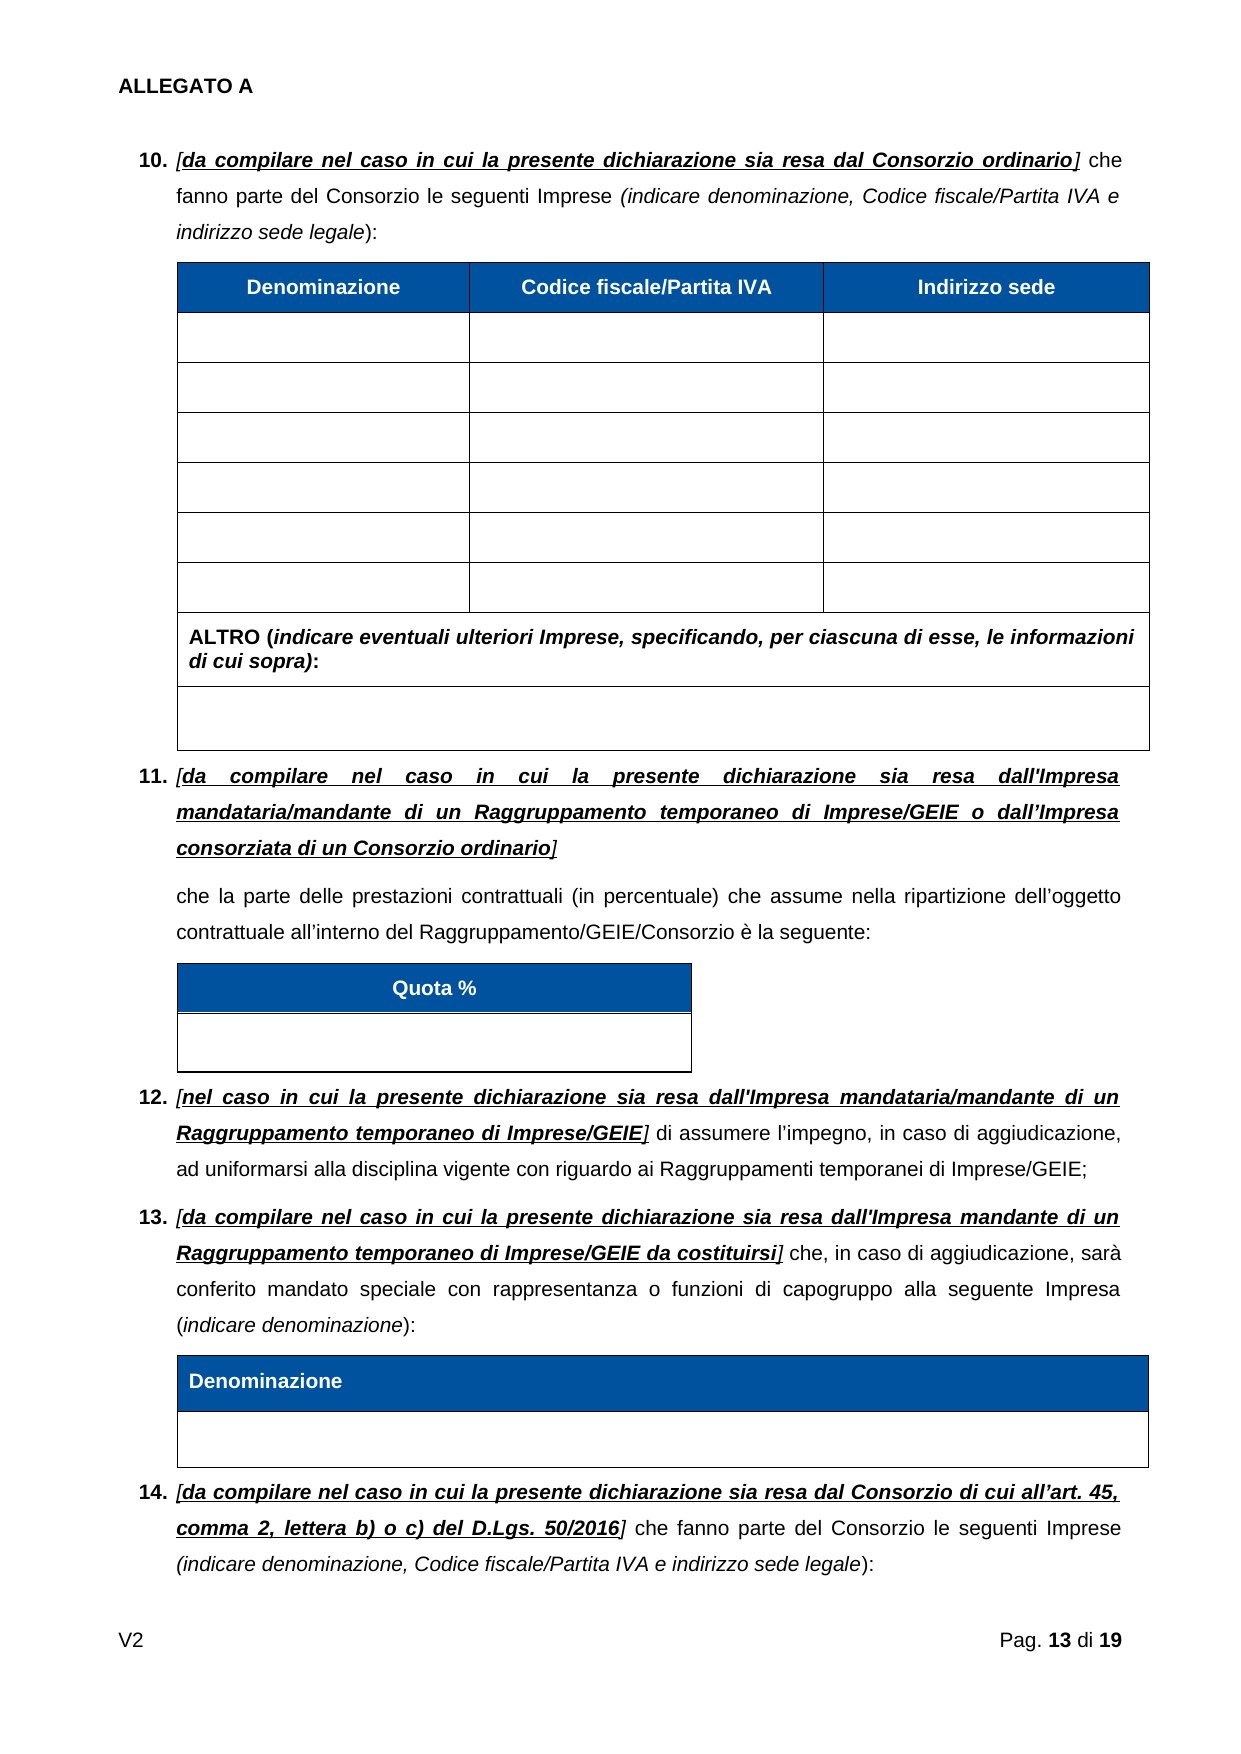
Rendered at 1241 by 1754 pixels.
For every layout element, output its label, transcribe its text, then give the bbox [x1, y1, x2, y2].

table_cell [824, 563, 1149, 612]
table_cell ALTRO (indicare eventuali ulteriori Imprese, specificando, per ciascuna di esse, le informazioni di cui sopra): [178, 613, 1149, 686]
table_cell [470, 363, 823, 412]
table_header Quota % [178, 964, 691, 1012]
table_cell [470, 463, 823, 512]
table_cell [824, 313, 1149, 362]
list [da compilare nel caso in cui la presente dichiarazione sia resa dall'Impresa mandante di un Raggruppamento temporaneo di Imprese/GEIE da costituirsi] che, in caso di aggiudicazione, sarà conferito mandato speciale con rappresentanza o funzioni di capogruppo alla seguente Impresa (indicare denominazione): [139, 1205, 1122, 1337]
table_header Codice fiscale/Partita IVA [470, 263, 823, 312]
table_cell [178, 1014, 691, 1071]
list [da compilare nel caso in cui la presente dichiarazione sia resa dal Consorzio di cui all’art. 45, comma 2, lettera b) o c) del D.Lgs. 50/2016] che fanno parte del Consorzio le seguenti Imprese (indicare denominazione, Codice fiscale/Partita IVA e indirizzo sede legale): [139, 1480, 1122, 1576]
table_cell [178, 687, 1149, 750]
table_header Indirizzo sede [824, 263, 1149, 312]
list [da compilare nel caso in cui la presente dichiarazione sia resa dall'Impresa mandataria/mandante di un Raggruppamento temporaneo di Imprese/GEIE o dall’Impresa consorziata di un Consorzio ordinario] [139, 764, 1122, 860]
table_cell [470, 313, 823, 362]
table_cell [470, 563, 823, 612]
table_cell [178, 313, 469, 362]
table_cell [178, 563, 469, 612]
table_cell [470, 513, 823, 562]
table_cell [824, 413, 1149, 462]
table_header Denominazione [178, 1356, 1148, 1411]
list [da compilare nel caso in cui la presente dichiarazione sia resa dal Consorzio ordinario] che fanno parte del Consorzio le seguenti Imprese (indicare denominazione, Codice fiscale/Partita IVA e indirizzo sede legale): [139, 148, 1122, 243]
table_cell [178, 363, 469, 412]
table_cell [824, 463, 1149, 512]
table_cell [470, 413, 823, 462]
table_cell [178, 1412, 1148, 1467]
table_cell [178, 463, 469, 512]
table_cell [178, 413, 469, 462]
table_cell [824, 513, 1149, 562]
list [nel caso in cui la presente dichiarazione sia resa dall'Impresa mandataria/mandante di un Raggruppamento temporaneo di Imprese/GEIE] di assumere l’impegno, in caso di aggiudicazione, ad uniformarsi alla disciplina vigente con riguardo ai Raggruppamenti temporanei di Imprese/GEIE; [139, 1085, 1122, 1181]
table_cell [824, 363, 1149, 412]
table_cell [178, 513, 469, 562]
table_header Denominazione [178, 263, 469, 312]
text che la parte delle prestazioni contrattuali (in percentuale) che assume nella ripartizione dell’oggetto contrattuale all’interno del Raggruppamento/GEIE/Consorzio è la seguente: [176, 884, 1122, 944]
